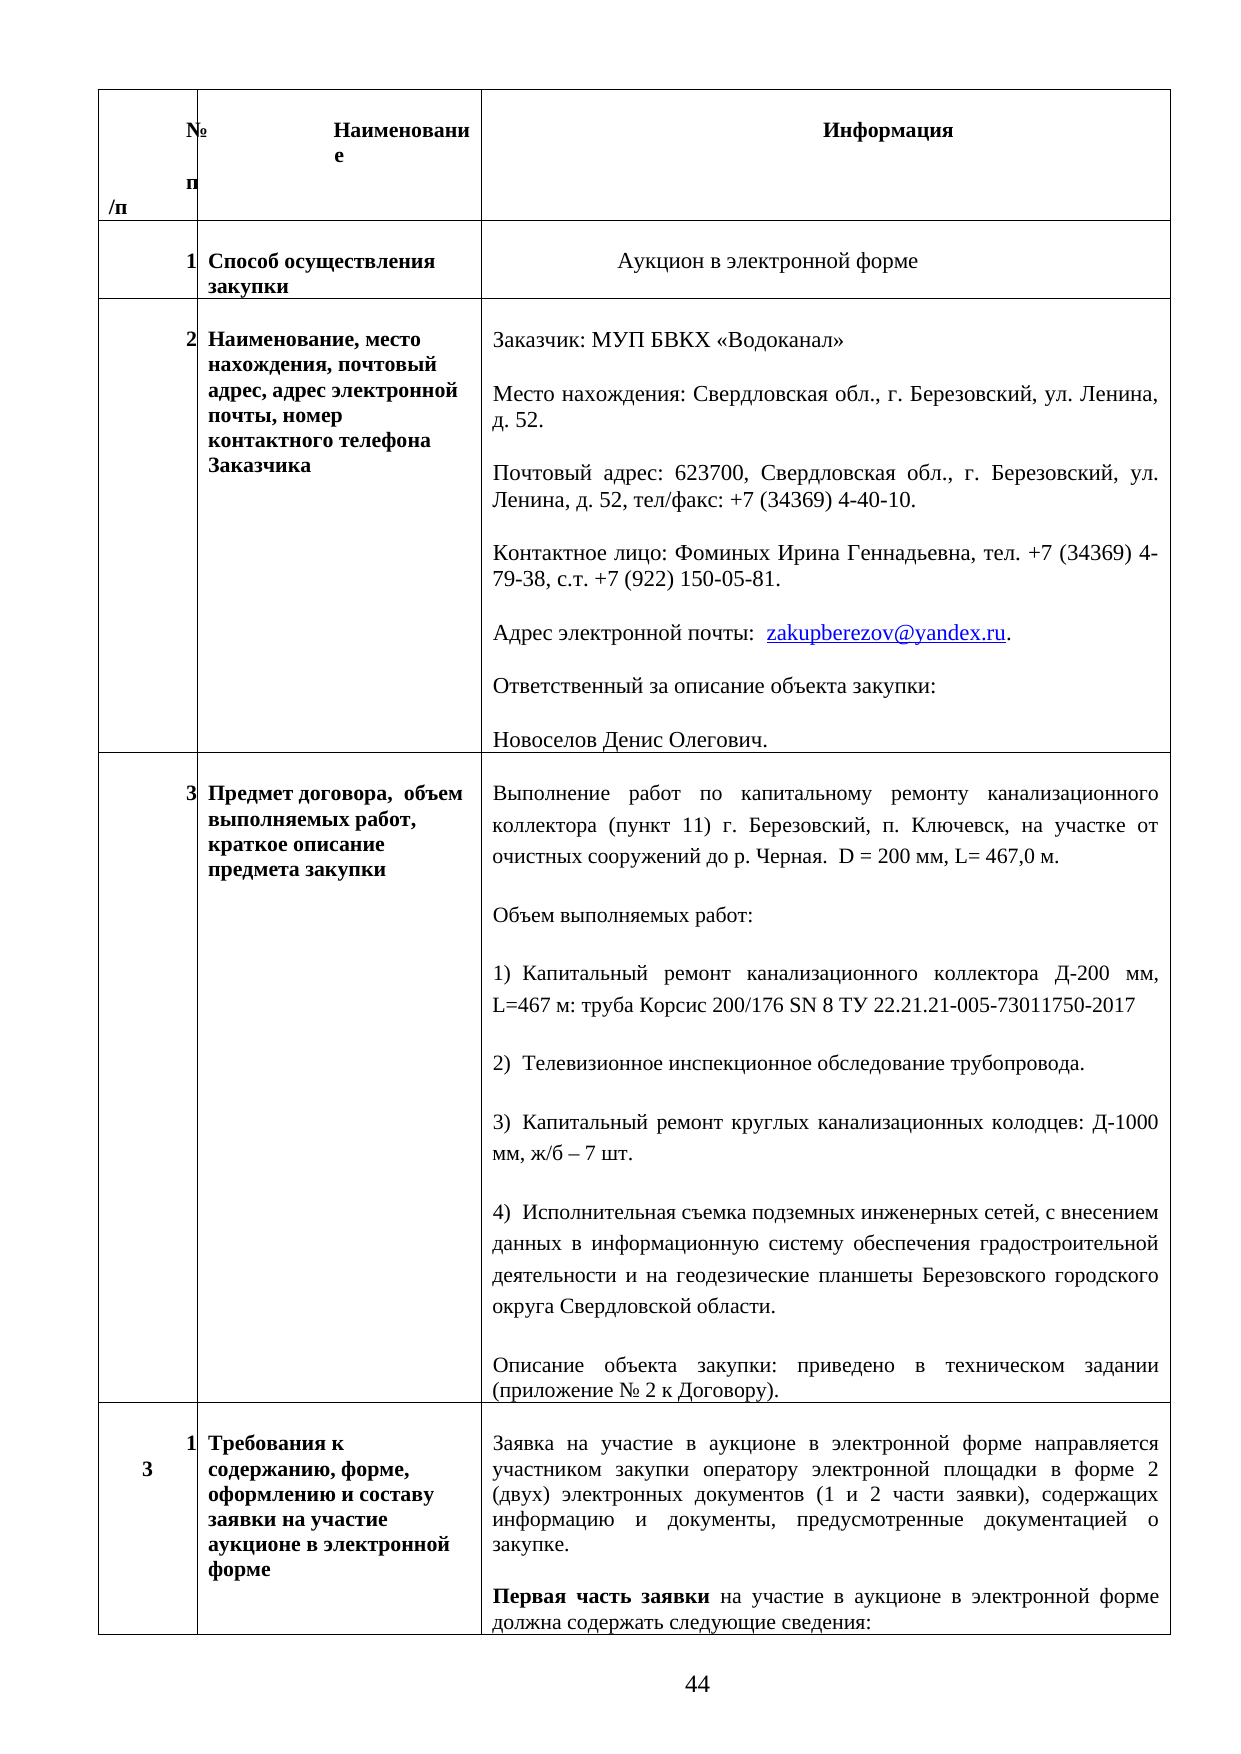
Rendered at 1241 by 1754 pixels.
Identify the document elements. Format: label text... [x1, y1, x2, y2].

table_cell 13 [99, 1403, 197, 1634]
table_header Наименование [198, 90, 481, 219]
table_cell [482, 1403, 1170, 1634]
table_cell Наименование, место нахождения, почтовый адрес, адрес электронной почты, номер контактного телефона Заказчика [198, 299, 481, 752]
table_cell Заказчик: МУП БВКХ «Водоканал» Место нахождения: Свердловская обл., г. Березовский, ул. Ленина, д. 52. Почтовый адрес: 623700, Свердловская обл., г. Березовский, ул. Ленина, д. 52, тел/факс: +7 (34369) 4-40-10. Контактное лицо: Фоминых Ирина Геннадьевна, тел. +7 (34369) 4-79-38, с.т. +7 (922) 150-05-81. Адрес электронной почты: zakupberezov@yandex.ru. Ответственный за описание объекта закупки: Новоселов Денис Олегович. [482, 299, 1170, 752]
table_cell Выполнение работ по капитальному ремонту канализационного коллектора (пункт 11) г. Березовский, п. Ключевск, на участке от очистных сооружений до р. Черная. D = 200 мм, L= 467,0 м. Объем выполняемых работ: 1) Капитальный ремонт канализационного коллектора Д-200 мм, L=467 м: труба Корсис 200/176 SN 8 ТУ 22.21.21-005-73011750-2017 2) Телевизионное инспекционное обследование трубопровода. 3) Капитальный ремонт круглых канализационных колодцев: Д-1000 мм, ж/б – 7 шт. 4) Исполнительная съемка подземных инженерных сетей, с внесением данных в информационную систему обеспечения градостроительной деятельности и на геодезические планшеты Березовского городского округа Свердловской области. Описание объекта закупки: приведено в техническом задании (приложение № 2 к Договору). [482, 753, 1170, 1402]
table_header Информация [482, 90, 1170, 219]
table_header № п/п [99, 90, 197, 219]
table_cell Аукцион в электронной форме [482, 221, 1170, 298]
table_cell 2 [99, 299, 197, 752]
table_cell 3 [99, 753, 197, 1402]
table_cell 1 [99, 221, 197, 298]
table_cell Способ осуществления закупки [198, 221, 481, 298]
table_cell Требования к содержанию, форме, оформлению и составу заявки на участие аукционе в электронной форме [198, 1403, 481, 1634]
table_cell Предмет договора, объем выполняемых работ, краткое описание предмета закупки [198, 753, 481, 1402]
